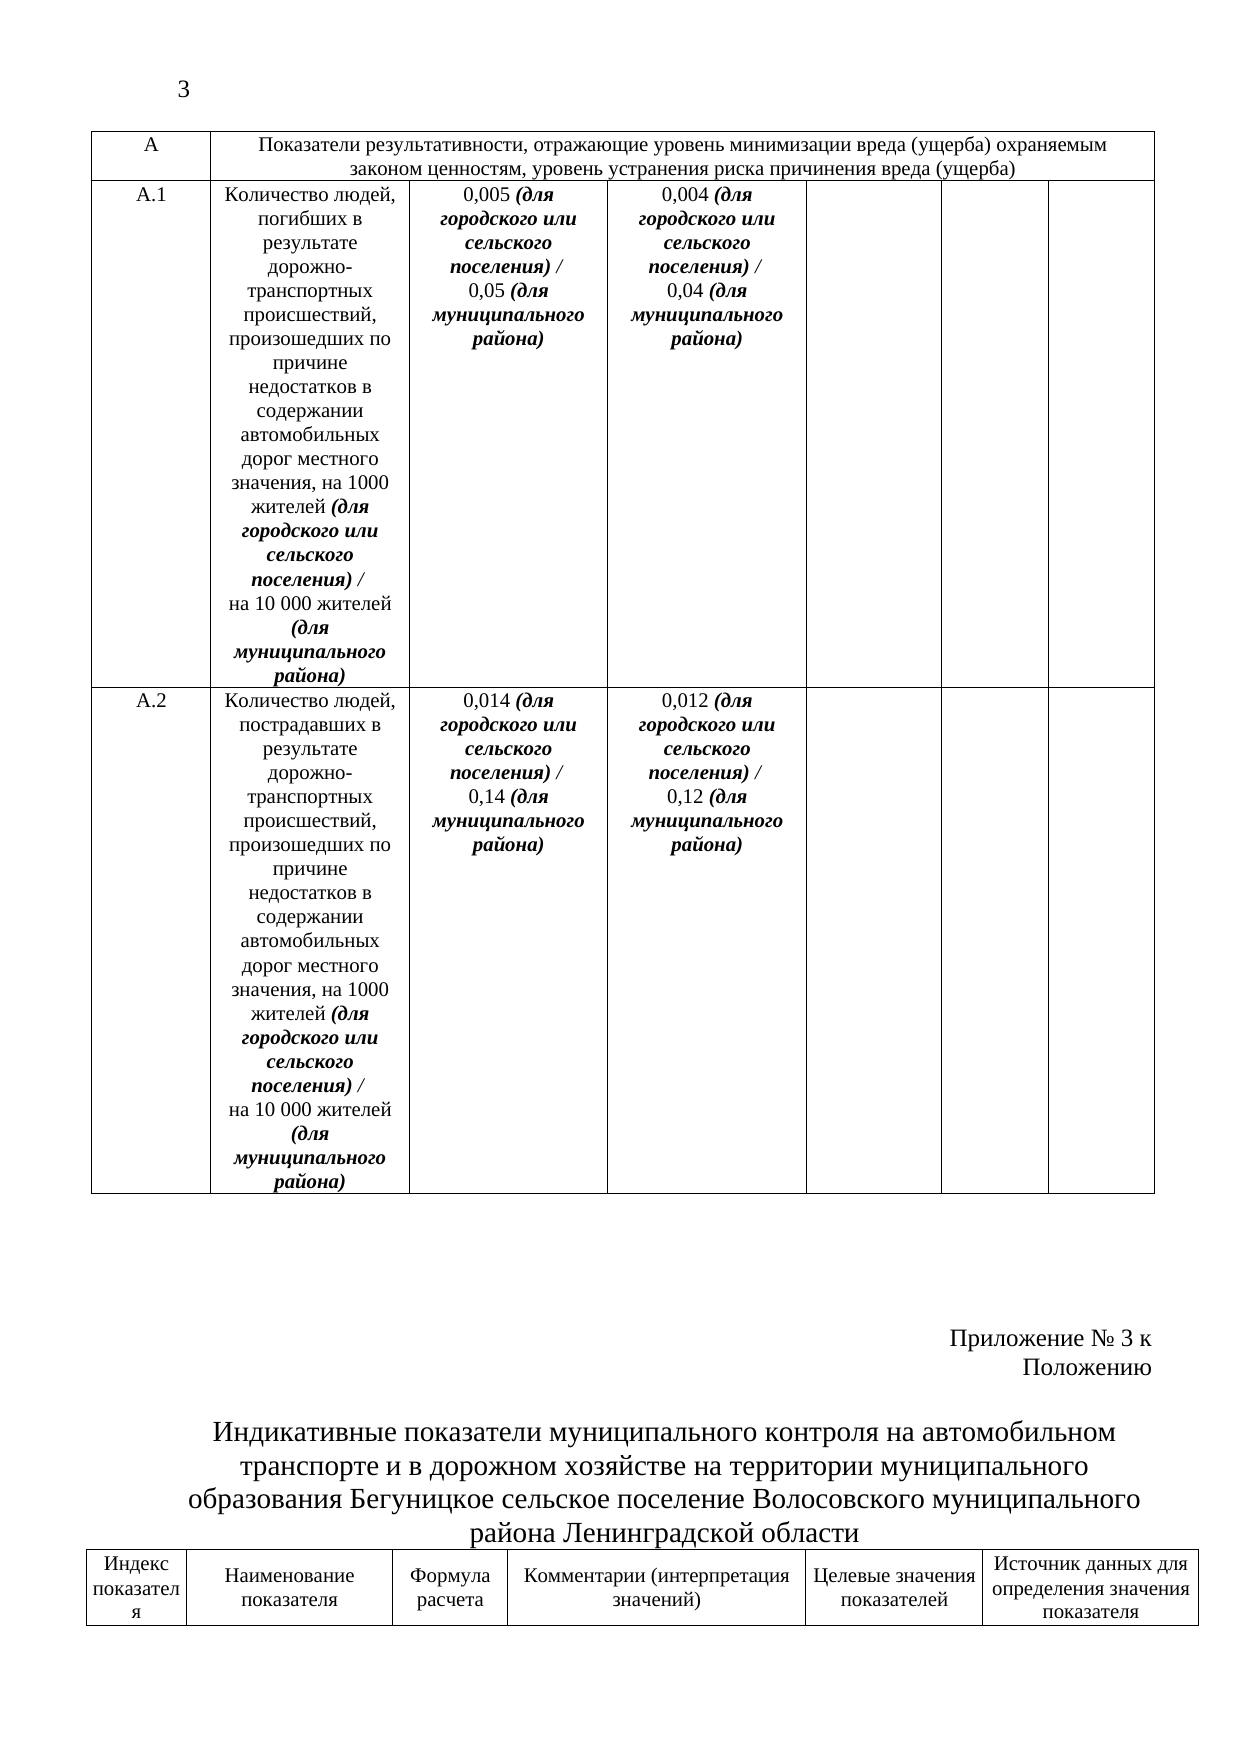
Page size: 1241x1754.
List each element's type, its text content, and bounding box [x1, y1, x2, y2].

table_cell 0,012 (для городского или сельского поселения) / 0,12 (для муниципального района) [608, 688, 806, 1193]
table_header Формула расчета [393, 1550, 507, 1625]
text Приложение № 3 к [177, 1323, 1152, 1352]
table_header Комментарии (интерпретация значений) [508, 1550, 805, 1625]
table_cell 0,014 (для городского или сельского поселения) / 0,14 (для муниципального района) [410, 688, 607, 1193]
table_cell [1049, 181, 1154, 687]
table_header Наименование показателя [187, 1550, 392, 1625]
table_cell [1049, 688, 1154, 1193]
table_cell Показатели результативности, отражающие уровень минимизации вреда (ущерба) охраняемым законом ценностям, уровень устранения риска причинения вреда (ущерба) [211, 132, 1154, 180]
table_cell А.1 [92, 181, 210, 687]
table_cell А [92, 132, 210, 180]
table_header Целевые значения показателей [806, 1550, 982, 1625]
text Индикативные показатели муниципального контроля на автомобильном транспорте и в дорожном хозяйстве на территории муниципального образования Бегуницкое сельское поселение Волосовского муниципального района Ленинградской области [177, 1414, 1152, 1549]
table_cell [942, 688, 1048, 1193]
table_cell Количество людей, пострадавших в результате дорожно-транспортных происшествий, произошедших по причине недостатков в содержании автомобильных дорог местного значения, на 1000 жителей (для городского или сельского поселения) / на 10 000 жителей (для муниципального района) [211, 688, 409, 1193]
table_cell [807, 688, 941, 1193]
text Положению [177, 1352, 1152, 1381]
table_cell 0,005 (для городского или сельского поселения) / 0,05 (для муниципального района) [410, 181, 607, 687]
table_header Индекс показателя [87, 1550, 186, 1625]
table_cell 0,004 (для городского или сельского поселения) / 0,04 (для муниципального района) [608, 181, 806, 687]
table_cell А.2 [92, 688, 210, 1193]
table_cell [942, 181, 1048, 687]
table_cell [807, 181, 941, 687]
table_header Источник данных для определения значения показателя [983, 1550, 1198, 1625]
table_cell Количество людей, погибших в результате дорожно-транспортных происшествий, произошедших по причине недостатков в содержании автомобильных дорог местного значения, на 1000 жителей (для городского или сельского поселения) / на 10 000 жителей (для муниципального района) [211, 181, 409, 687]
